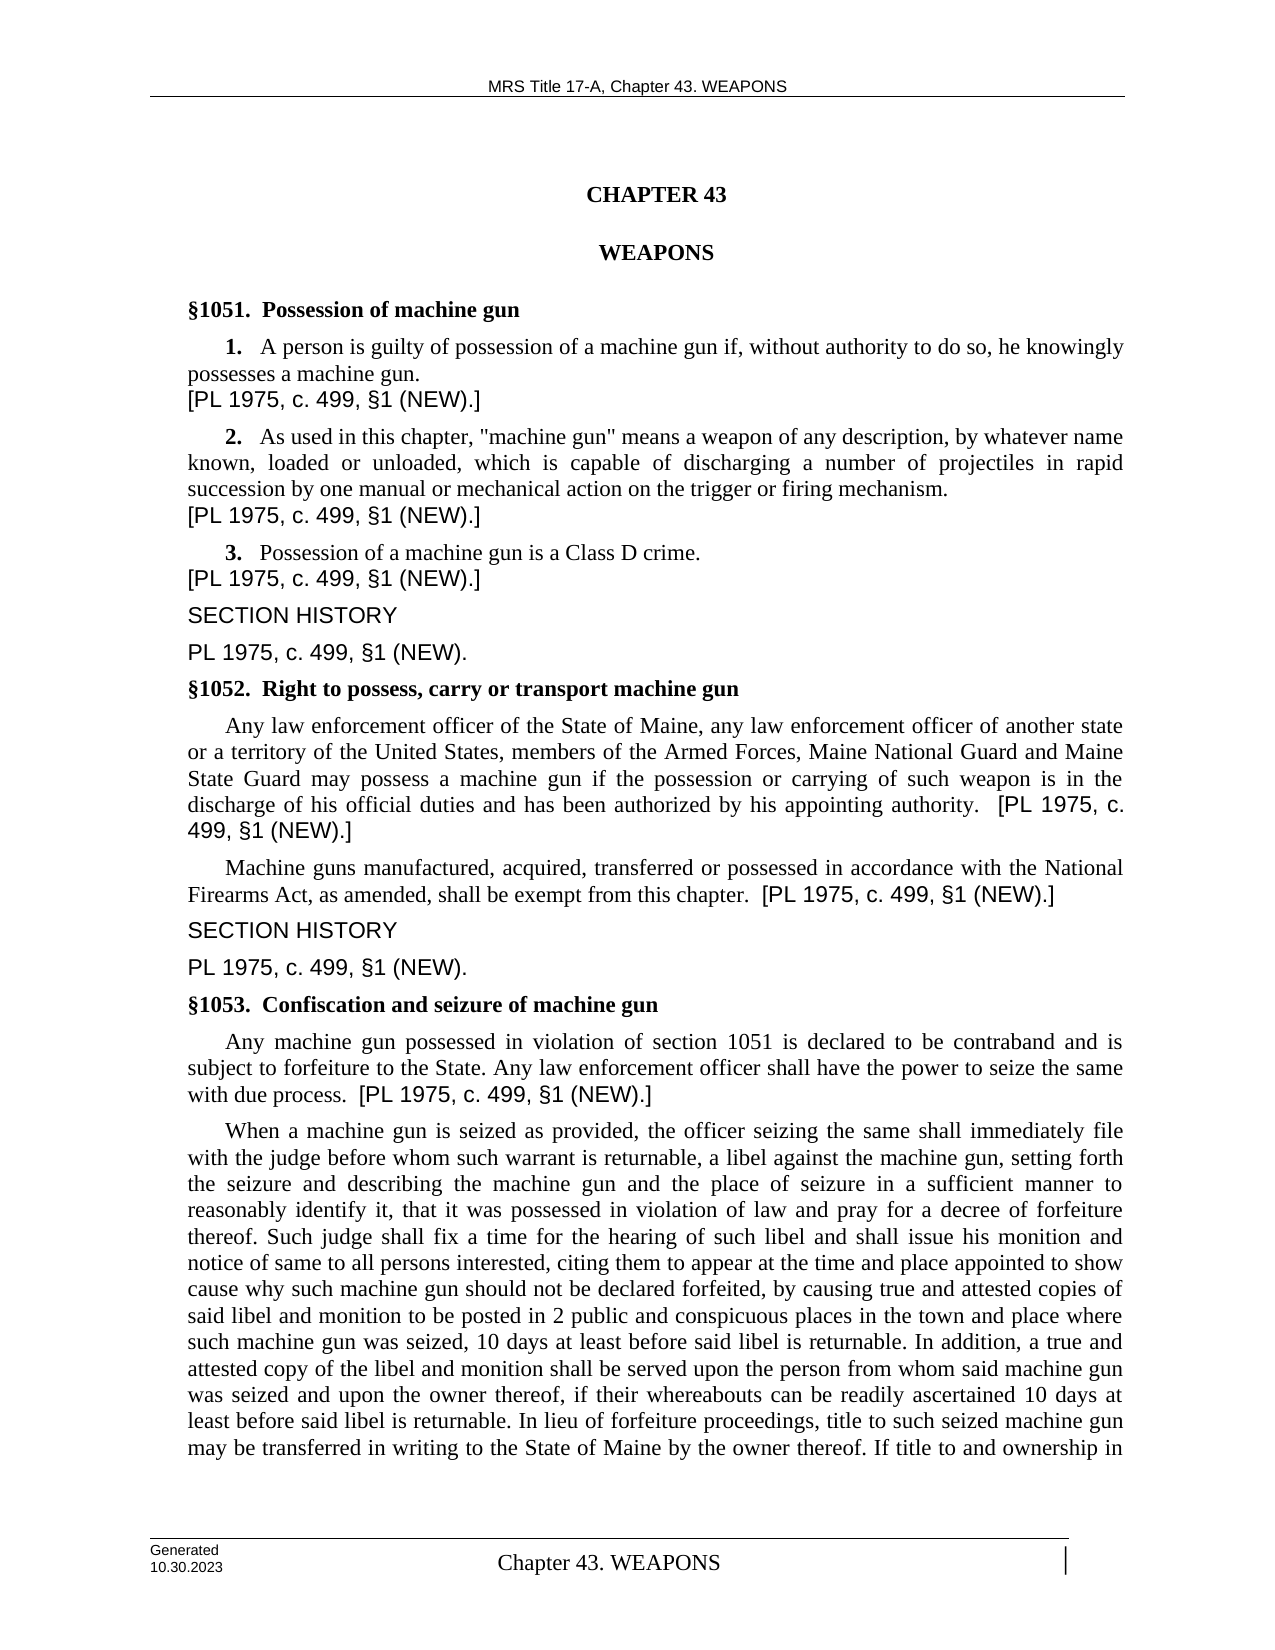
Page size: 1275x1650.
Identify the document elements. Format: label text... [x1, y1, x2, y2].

text Any law enforcement officer of the State of Maine, any law enforcement officer of another state or a territory of the United States, members of the Armed Forces, Maine National Guard and Maine State Guard may possess a machine gun if the possession or carrying of such weapon is in the discharge of his official duties and has been authorized by his appointing authority. [PL 1975, c. 499, §1 (NEW).] [187, 712, 1125, 844]
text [187, 1117, 1125, 1460]
text 3. Possession of a machine gun is a Class D crime. [187, 538, 1125, 565]
text WEAPONS [187, 239, 1125, 265]
text SECTION HISTORY [187, 917, 1125, 944]
text [PL 1975, c. 499, §1 (NEW).] [187, 502, 1125, 528]
text Machine guns manufactured, acquired, transferred or possessed in accordance with the National Firearms Act, as amended, shall be exempt from this chapter. [PL 1975, c. 499, §1 (NEW).] [187, 854, 1125, 907]
text [PL 1975, c. 499, §1 (NEW).] [187, 386, 1125, 412]
text 1. A person is guilty of possession of a machine gun if, without authority to do so, he knowingly possesses a machine gun. [187, 333, 1125, 386]
text Any machine gun possessed in violation of section 1051 is declared to be contraband and is subject to forfeiture to the State. Any law enforcement officer shall have the power to seize the same with due process. [PL 1975, c. 499, §1 (NEW).] [187, 1028, 1125, 1107]
text SECTION HISTORY [187, 602, 1125, 628]
text PL 1975, c. 499, §1 (NEW). [187, 954, 1125, 981]
text 2. As used in this chapter, "machine gun" means a weapon of any description, by whatever name known, loaded or unloaded, which is capable of discharging a number of projectiles in rapid succession by one manual or mechanical action on the trigger or firing mechanism. [187, 423, 1125, 502]
text §1053. Confiscation and seizure of machine gun [187, 991, 1125, 1017]
text [PL 1975, c. 499, §1 (NEW).] [187, 565, 1125, 591]
text PL 1975, c. 499, §1 (NEW). [187, 638, 1125, 665]
text CHAPTER 43 [187, 181, 1125, 208]
text §1051. Possession of machine gun [187, 296, 1125, 323]
text §1052. Right to possess, carry or transport machine gun [187, 675, 1125, 702]
